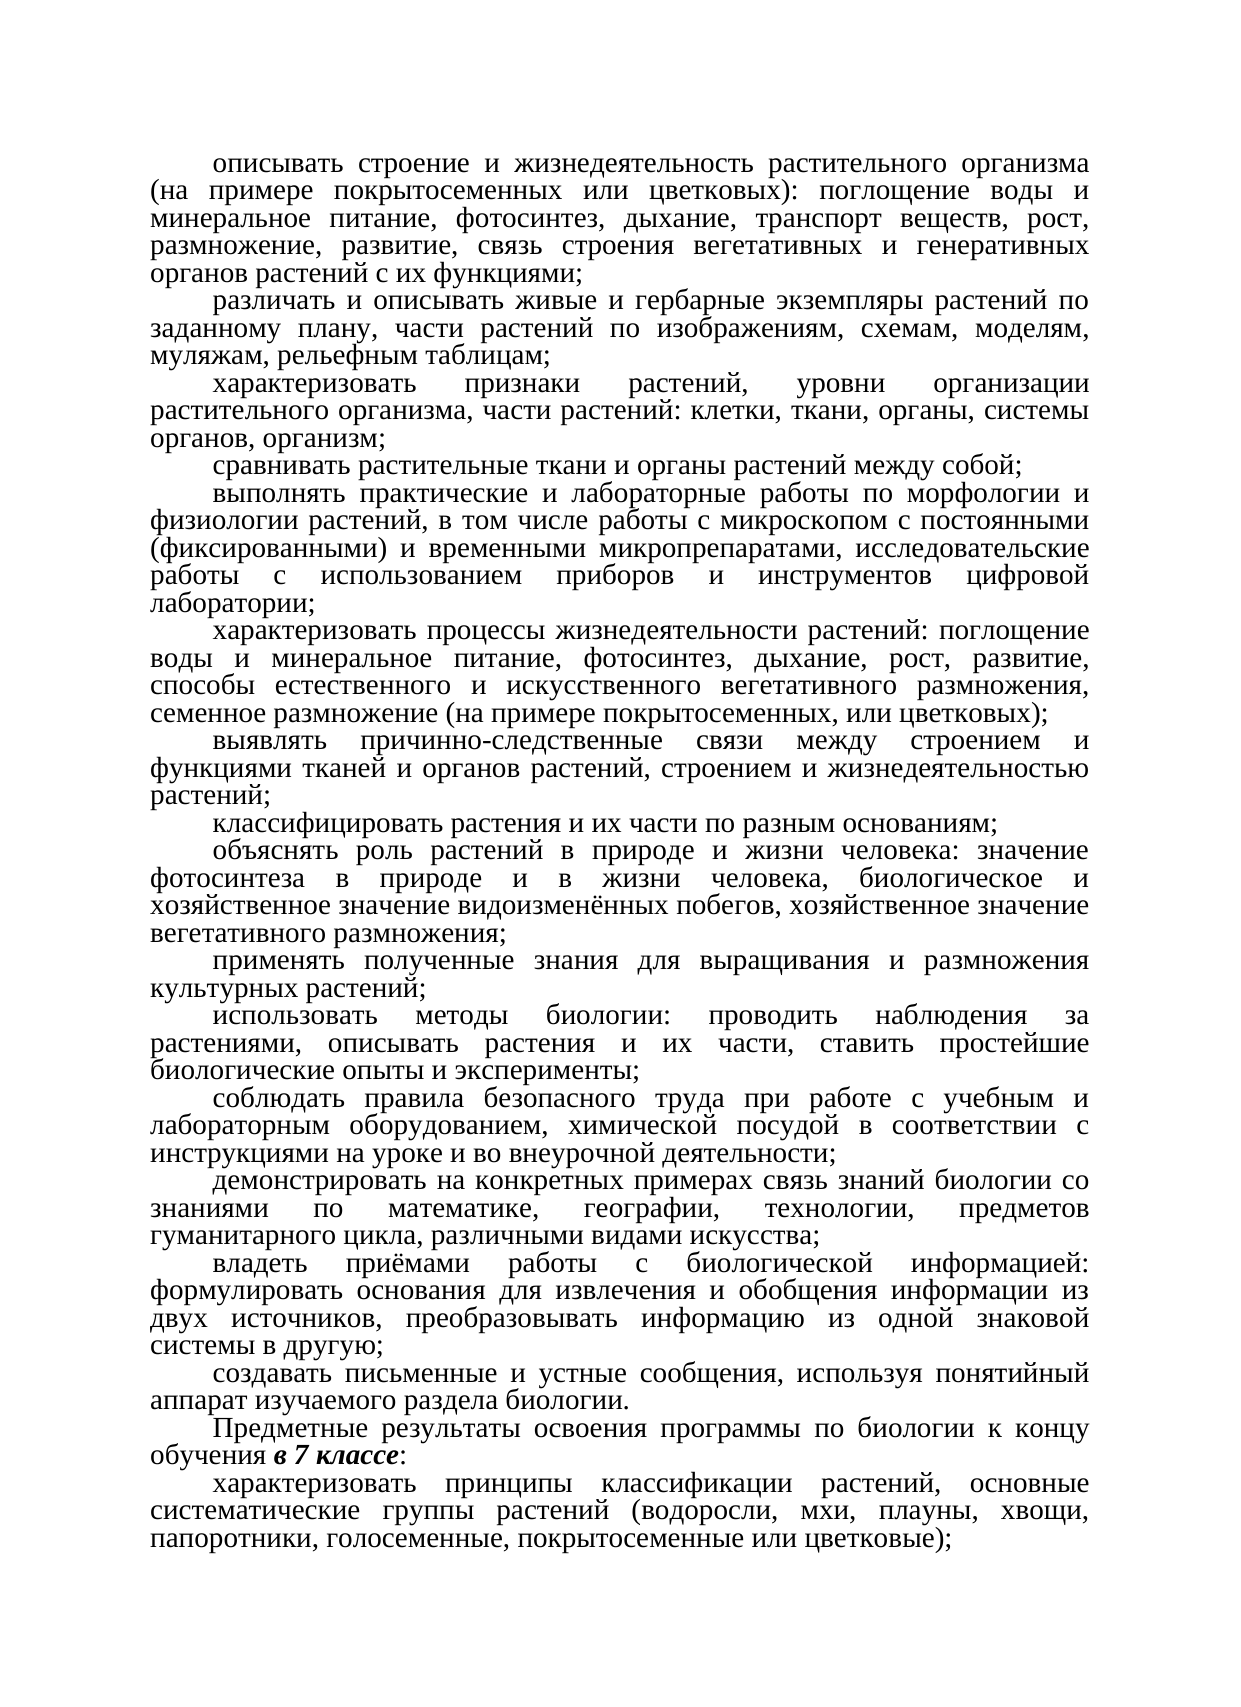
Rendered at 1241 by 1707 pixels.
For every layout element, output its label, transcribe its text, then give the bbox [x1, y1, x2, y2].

text выявлять причинно-следственные связи между строением и функциями тканей и органов растений, строением и жизнедеятельностью растений; [150, 727, 1090, 810]
text использовать методы биологии: проводить наблюдения за растениями, описывать растения и их части, ставить простейшие биологические опыты и эксперименты; [150, 1002, 1090, 1085]
text выполнять практические и лабораторные работы по морфологии и физиологии растений, в том числе работы с микроскопом с постоянными (фиксированными) и временными микропрепаратами, исследовательские работы с использованием приборов и инструментов цифровой лаборатории; [150, 480, 1090, 617]
text Предметные результаты освоения программы по биологии к концу обучения в 7 классе: [150, 1415, 1090, 1470]
text применять полученные знания для выращивания и размножения культурных растений; [150, 947, 1090, 1002]
text различать и описывать живые и гербарные экземпляры растений по заданному плану, части растений по изображениям, схемам, моделям, муляжам, рельефным таблицам; [150, 287, 1090, 370]
text владеть приёмами работы с биологической информацией: формулировать основания для извлечения и обобщения информации из двух источников, преобразовывать информацию из одной знаковой системы в другую; [150, 1250, 1090, 1360]
text сравнивать растительные ткани и органы растений между собой; [150, 452, 1090, 480]
text характеризовать процессы жизнедеятельности растений: поглощение воды и минеральное питание, фотосинтез, дыхание, рост, развитие, способы естественного и искусственного вегетативного размножения, семенное размножение (на примере покрытосеменных, или цветковых); [150, 617, 1090, 727]
text описывать строение и жизнедеятельность растительного организма (на примере покрытосеменных или цветковых): поглощение воды и минеральное питание, фотосинтез, дыхание, транспорт веществ, рост, размножение, развитие, связь строения вегетативных и генеративных органов растений с их функциями; [150, 150, 1090, 287]
text характеризовать принципы классификации растений, основные систематические группы растений (водоросли, мхи, плауны, хвощи, папоротники, голосеменные, покрытосеменные или цветковые); [150, 1470, 1090, 1552]
text создавать письменные и устные сообщения, используя понятийный аппарат изучаемого раздела биологии. [150, 1360, 1090, 1415]
text соблюдать правила безопасного труда при работе с учебным и лабораторным оборудованием, химической посудой в соответствии с инструкциями на уроке и во внеурочной деятельности; [150, 1085, 1090, 1167]
text демонстрировать на конкретных примерах связь знаний биологии со знаниями по математике, географии, технологии, предметов гуманитарного цикла, различными видами искусства; [150, 1167, 1090, 1250]
text характеризовать признаки растений, уровни организации растительного организма, части растений: клетки, ткани, органы, системы органов, организм; [150, 370, 1090, 452]
text объяснять роль растений в природе и жизни человека: значение фотосинтеза в природе и в жизни человека, биологическое и хозяйственное значение видоизменённых побегов, хозяйственное значение вегетативного размножения; [150, 837, 1090, 947]
text классифицировать растения и их части по разным основаниям; [150, 810, 1090, 837]
